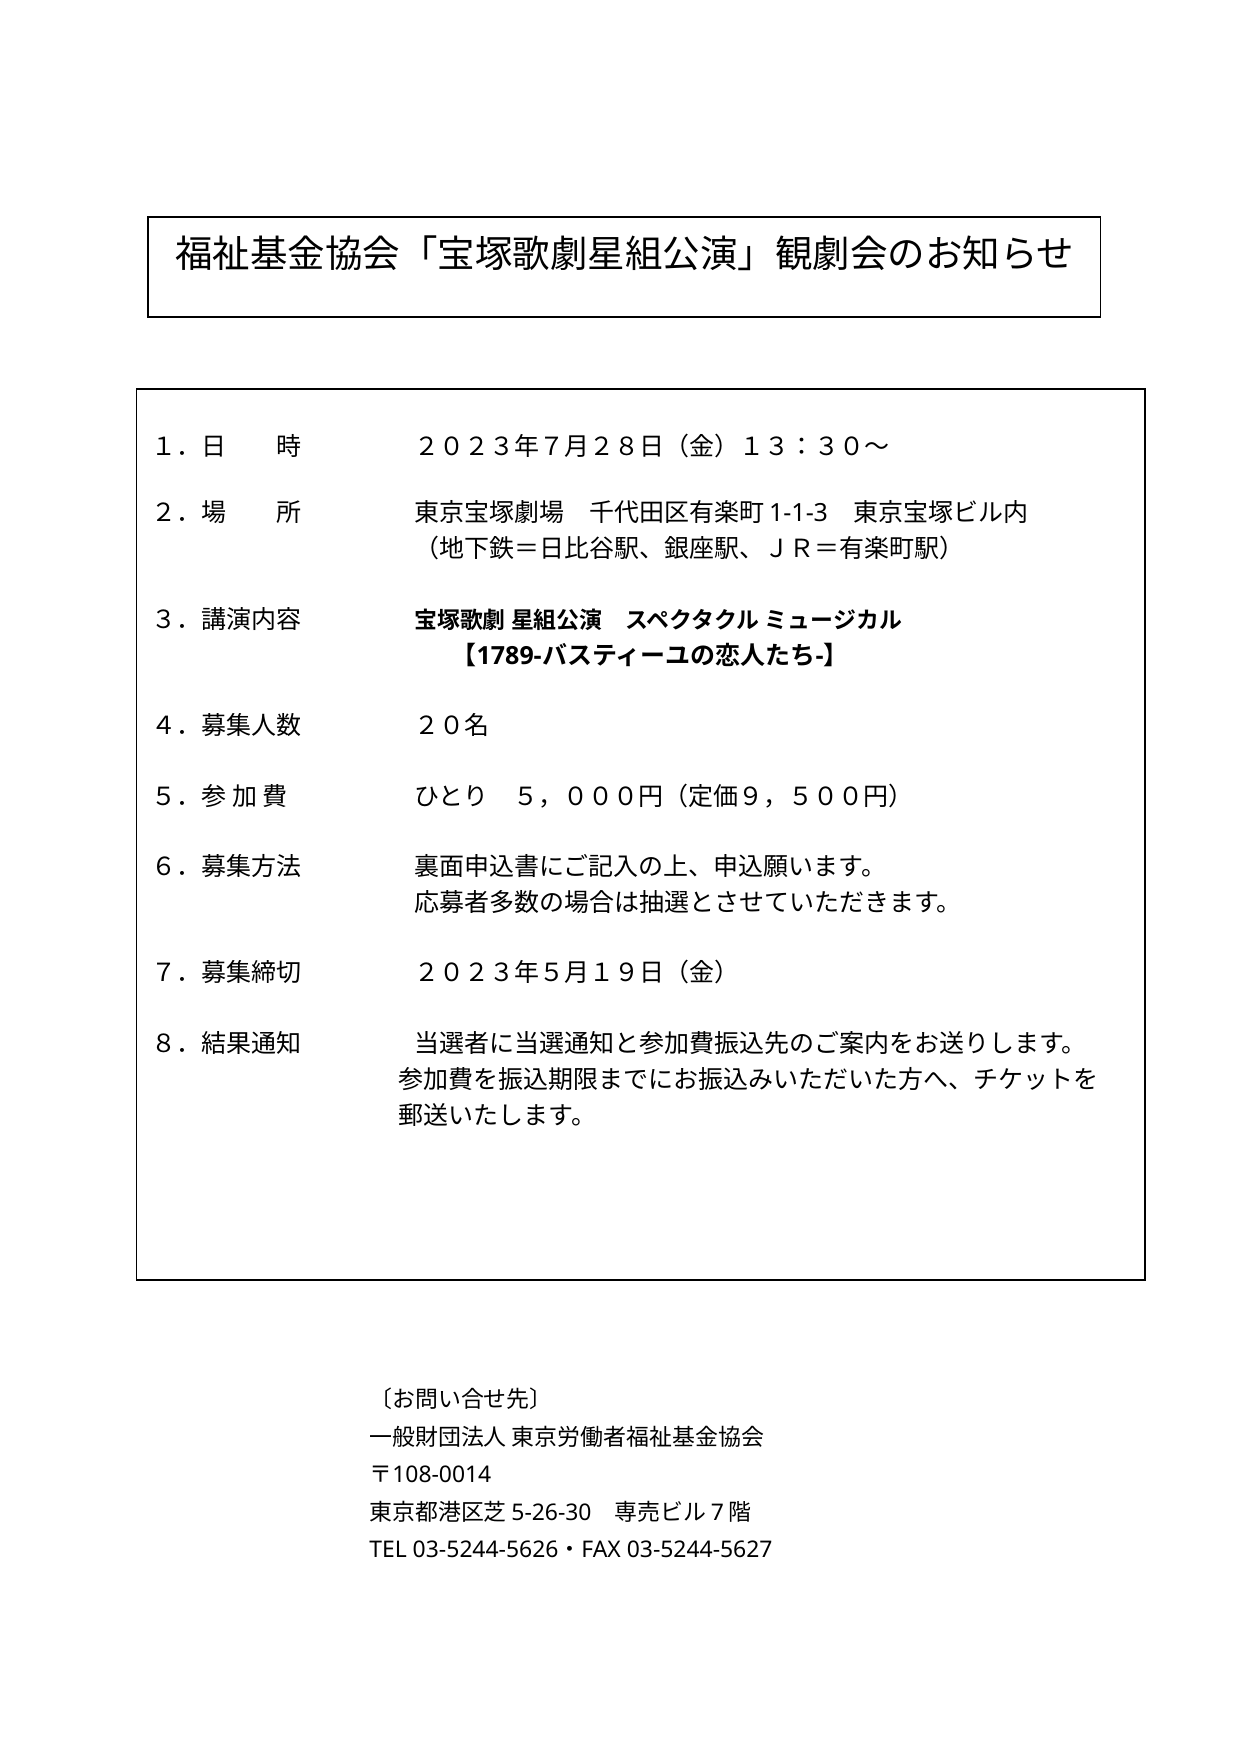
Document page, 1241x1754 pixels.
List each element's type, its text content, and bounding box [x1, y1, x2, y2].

text 〒108-0014 [369, 1454, 1063, 1492]
text 一般財団法人 東京労働者福祉基金協会 [369, 1417, 1063, 1454]
text 〔お問い合せ先〕 [369, 1379, 1063, 1417]
text TEL 03-5244-5626・FAX 03-5244-5627 [369, 1529, 1063, 1567]
text 東京都港区芝5-26-30 専売ビル7階 [369, 1492, 1063, 1529]
